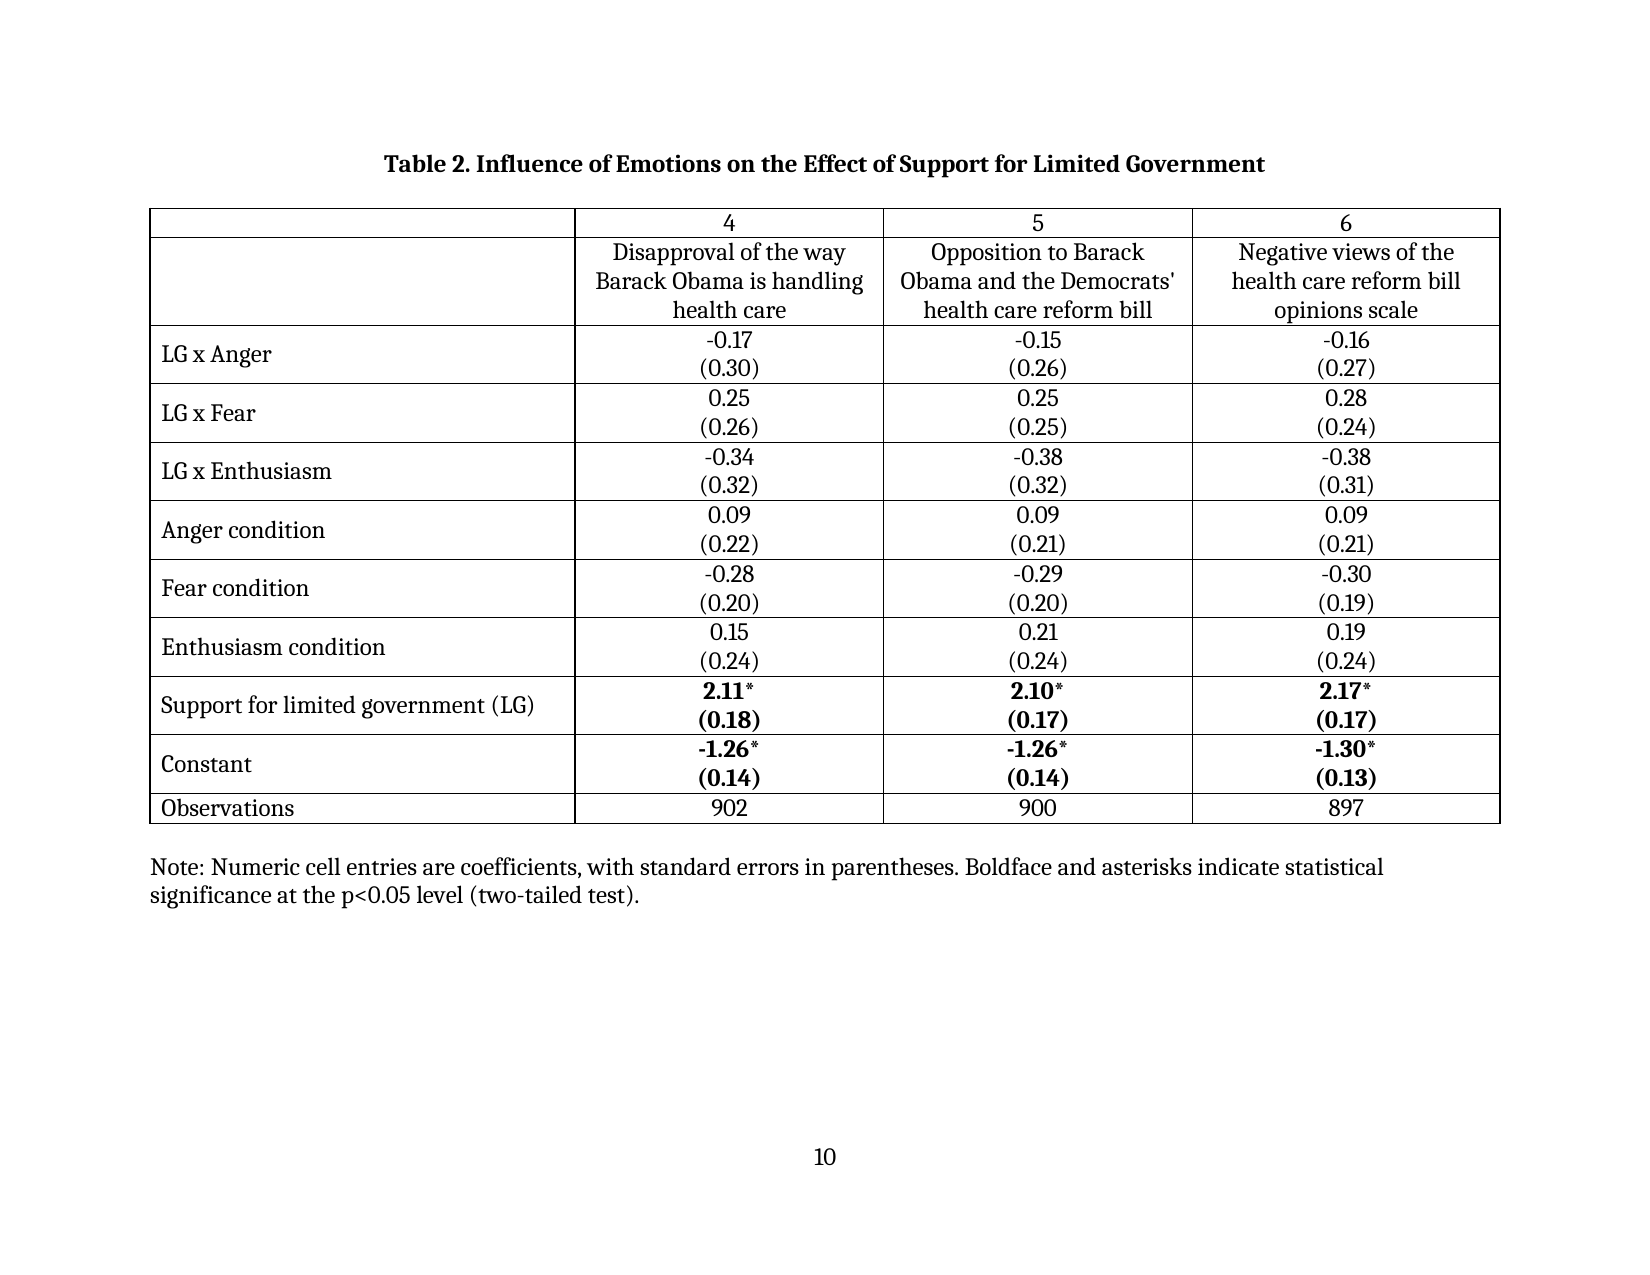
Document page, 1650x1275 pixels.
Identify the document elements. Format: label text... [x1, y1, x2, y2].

text Table 2. Influence of Emotions on the Effect of Support for Limited Government [150, 150, 1500, 179]
table_cell LG x Anger [151, 326, 574, 383]
table_cell LG x Fear [151, 384, 574, 442]
table_cell Observations [151, 794, 574, 823]
table_cell 897 [1193, 794, 1499, 823]
table_cell 0.09 (0.22) [576, 501, 883, 559]
table_cell 2.10* (0.17) [884, 677, 1192, 734]
table_cell -0.38 (0.32) [884, 443, 1192, 500]
table_cell 900 [884, 794, 1192, 823]
table_cell LG x Enthusiasm [151, 443, 574, 500]
table_cell -0.16 (0.27) [1193, 326, 1499, 383]
table_cell 0.15 (0.24) [576, 618, 883, 676]
table_header 6 [1193, 209, 1499, 237]
table_cell -0.30 (0.19) [1193, 560, 1499, 617]
table_cell -1.30* (0.13) [1193, 735, 1499, 793]
table_cell -0.15 (0.26) [884, 326, 1192, 383]
table_header 4 [576, 209, 883, 237]
table_cell -0.17 (0.30) [576, 326, 883, 383]
table_cell Enthusiasm condition [151, 618, 574, 676]
table_cell Opposition to Barack Obama and the Democrats' health care reform bill [884, 238, 1192, 324]
table_cell Fear condition [151, 560, 574, 617]
table_cell 0.21 (0.24) [884, 618, 1192, 676]
table_cell -1.26* (0.14) [884, 735, 1192, 793]
table_cell -0.28 (0.20) [576, 560, 883, 617]
table_cell 2.17* (0.17) [1193, 677, 1499, 734]
table_cell 0.25 (0.25) [884, 384, 1192, 442]
table_cell 902 [576, 794, 883, 823]
table_cell -0.34 (0.32) [576, 443, 883, 500]
table_cell Anger condition [151, 501, 574, 559]
table_cell [151, 238, 574, 324]
table_cell 2.11* (0.18) [576, 677, 883, 734]
table_cell -0.29 (0.20) [884, 560, 1192, 617]
table_cell 0.19 (0.24) [1193, 618, 1499, 676]
table_cell -0.38 (0.31) [1193, 443, 1499, 500]
table_header [151, 209, 574, 237]
table_cell 0.28 (0.24) [1193, 384, 1499, 442]
table_cell Negative views of the health care reform bill opinions scale [1193, 238, 1499, 324]
table_cell 0.09 (0.21) [884, 501, 1192, 559]
table_cell Disapproval of the way Barack Obama is handling health care [576, 238, 883, 324]
table_cell 0.09 (0.21) [1193, 501, 1499, 559]
table_cell -1.26* (0.14) [576, 735, 883, 793]
table_header 5 [884, 209, 1192, 237]
table_cell Support for limited government (LG) [151, 677, 574, 734]
text Note: Numeric cell entries are coefficients, with standard errors in parentheses. Boldface and asterisks indicate statistical significance at the p<0.05 level (two-tailed test). [150, 852, 1500, 910]
table_cell Constant [151, 735, 574, 793]
table_cell 0.25 (0.26) [576, 384, 883, 442]
